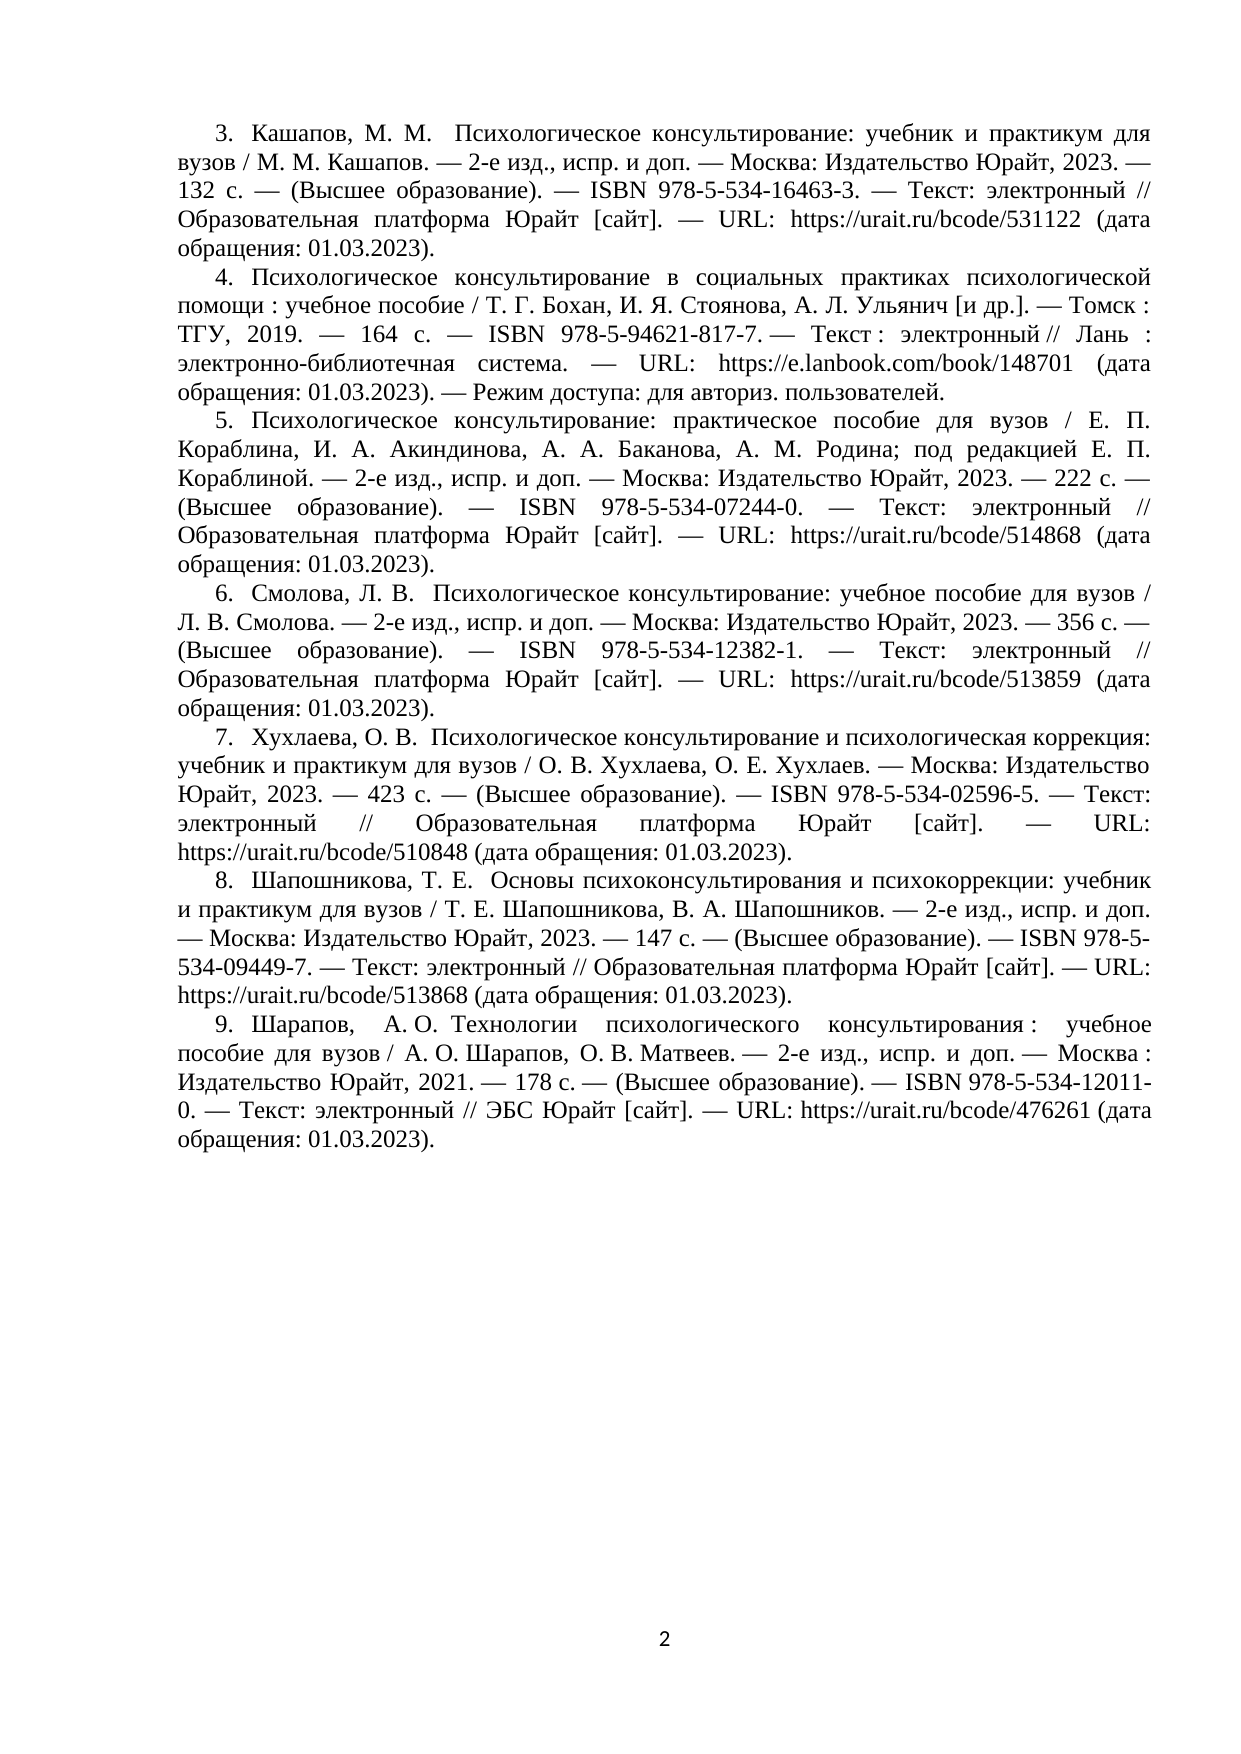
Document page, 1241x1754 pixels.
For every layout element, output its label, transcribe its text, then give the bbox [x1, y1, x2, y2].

list Шарапов, А. О. Технологии психологического консультирования : учебное пособие для вузов / А. О. Шарапов, О. В. Матвеев. — 2-е изд., испр. и доп. — Москва : Издательство Юрайт, 2021. — 178 с. — (Высшее образование). — ISBN 978-5-534-12011-0. — Текст: электронный // ЭБС Юрайт [сайт]. — URL: https://urait.ru/bcode/476261 (дата обращения: 01.03.2023). [177, 1009, 1152, 1153]
list Смолова, Л. В. Психологическое консультирование: учебное пособие для вузов / Л. В. Смолова. — 2-е изд., испр. и доп. — Москва: Издательство Юрайт, 2023. — 356 с. — (Высшее образование). — ISBN 978-5-534-12382-1. — Текст: электронный // Образовательная платформа Юрайт [сайт]. — URL: https://urait.ru/bcode/513859 (дата обращения: 01.03.2023). [177, 578, 1152, 722]
list Хухлаева, О. В. Психологическое консультирование и психологическая коррекция: учебник и практикум для вузов / О. В. Хухлаева, О. Е. Хухлаев. — Москва: Издательство Юрайт, 2023. — 423 с. — (Высшее образование). — ISBN 978-5-534-02596-5. — Текст: электронный // Образовательная платформа Юрайт [сайт]. — URL: https://urait.ru/bcode/510848 (дата обращения: 01.03.2023). [177, 722, 1152, 866]
list Психологическое консультирование в социальных практиках психологической помощи : учебное пособие / Т. Г. Бохан, И. Я. Стоянова, А. Л. Ульянич [и др.]. — Томск : ТГУ, 2019. — 164 с. — ISBN 978-5-94621-817-7. — Текст : электронный // Лань : электронно-библиотечная система. — URL: https://e.lanbook.com/book/148701 (дата обращения: 01.03.2023). — Режим доступа: для авториз. пользователей. [177, 262, 1152, 406]
list Психологическое консультирование: практическое пособие для вузов / Е. П. Кораблина, И. А. Акиндинова, А. А. Баканова, А. М. Родина; под редакцией Е. П. Кораблиной. — 2-е изд., испр. и доп. — Москва: Издательство Юрайт, 2023. — 222 с. — (Высшее образование). — ISBN 978-5-534-07244-0. — Текст: электронный // Образовательная платформа Юрайт [сайт]. — URL: https://urait.ru/bcode/514868 (дата обращения: 01.03.2023). [177, 406, 1152, 578]
list Шапошникова, Т. Е. Основы психоконсультирования и психокоррекции: учебник и практикум для вузов / Т. Е. Шапошникова, В. А. Шапошников. — 2-е изд., испр. и доп. — Москва: Издательство Юрайт, 2023. — 147 с. — (Высшее образование). — ISBN 978-5-534-09449-7. — Текст: электронный // Образовательная платформа Юрайт [сайт]. — URL: https://urait.ru/bcode/513868 (дата обращения: 01.03.2023). [177, 866, 1152, 1009]
list Кашапов, М. М. Психологическое консультирование: учебник и практикум для вузов / М. М. Кашапов. — 2-е изд., испр. и доп. — Москва: Издательство Юрайт, 2023. — 132 с. — (Высшее образование). — ISBN 978-5-534-16463-3. — Текст: электронный // Образовательная платформа Юрайт [сайт]. — URL: https://urait.ru/bcode/531122 (дата обращения: 01.03.2023). [177, 118, 1152, 262]
